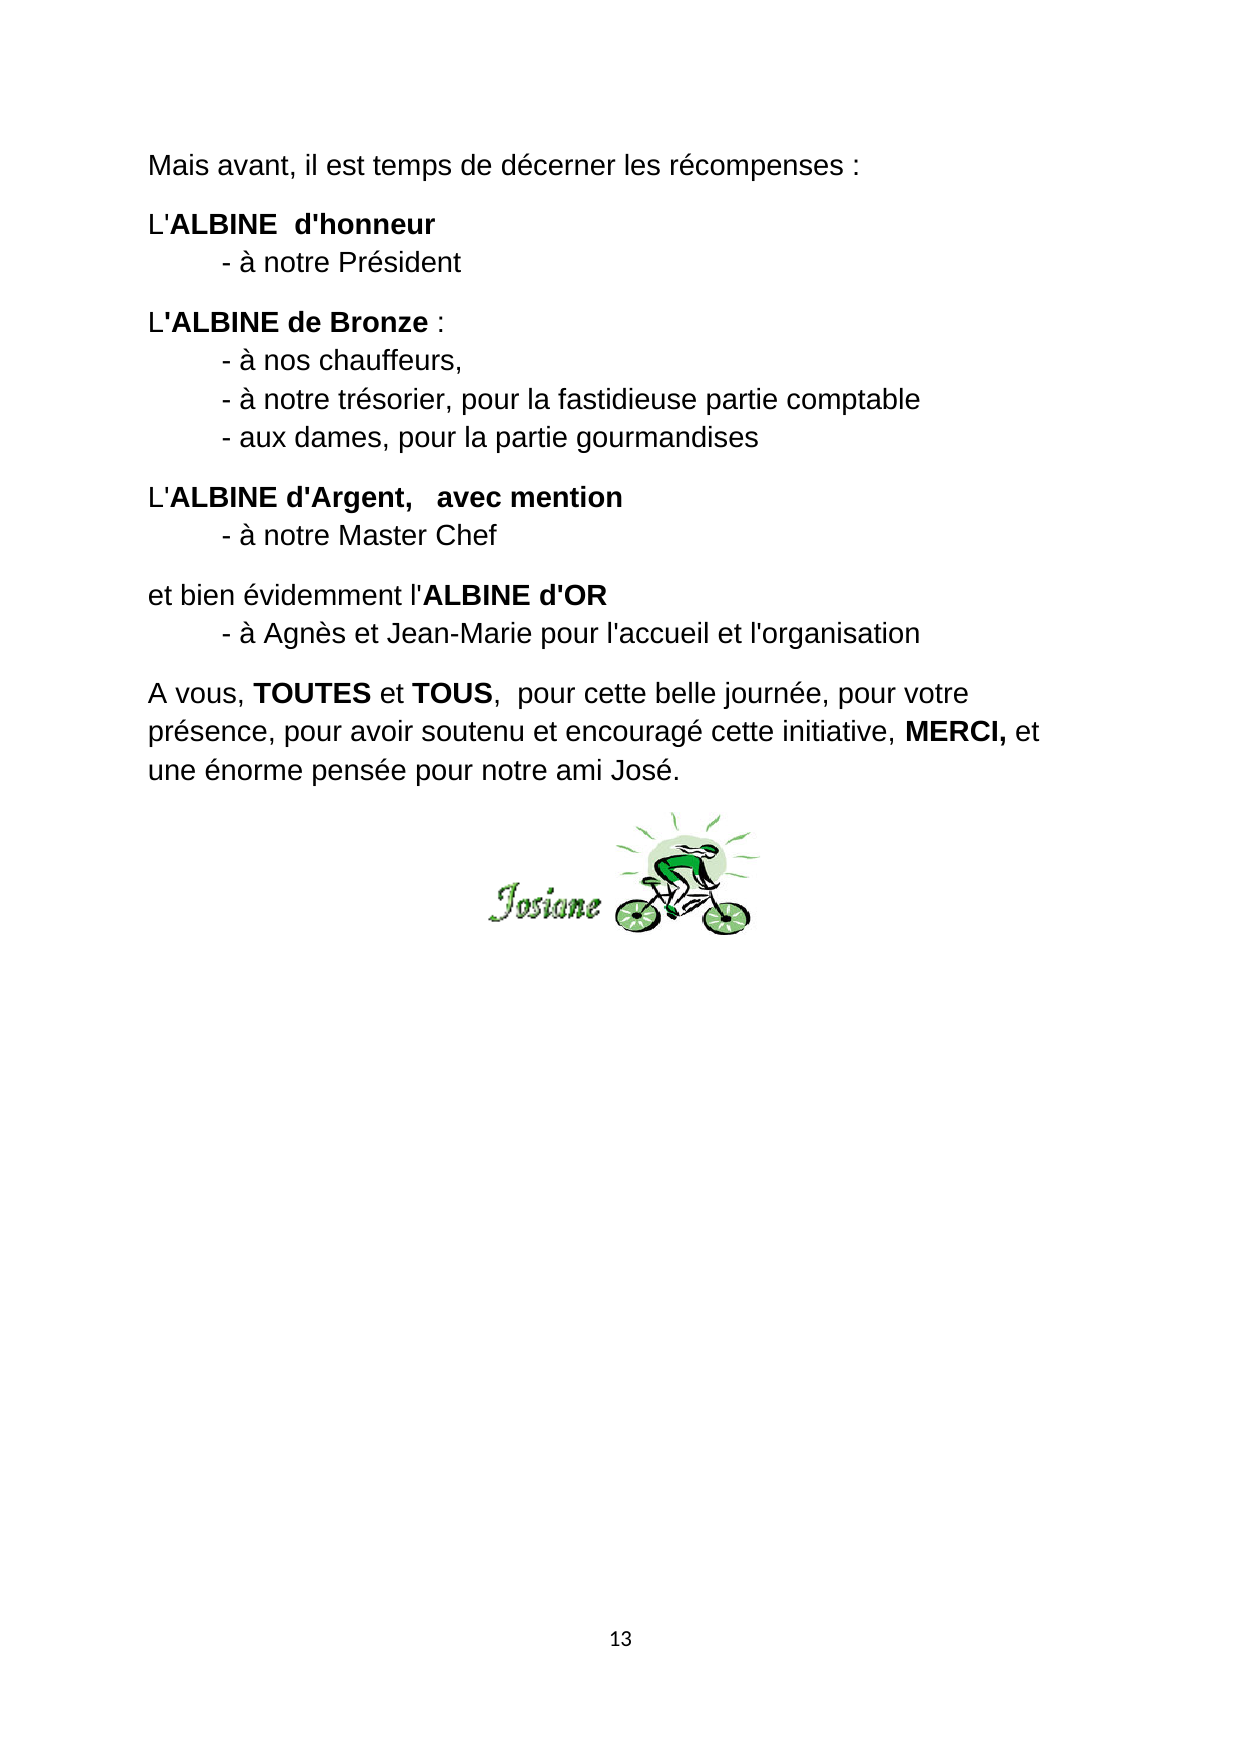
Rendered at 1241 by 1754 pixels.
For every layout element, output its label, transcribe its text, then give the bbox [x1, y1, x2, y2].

text L'ALBINE d'honneur - à notre Président [148, 207, 1093, 279]
text Mais avant, il est temps de décerner les récompenses : [148, 148, 1093, 181]
text L'ALBINE d'Argent, avec mention - à notre Master Chef [148, 480, 1093, 552]
picture [480, 812, 761, 935]
text L'ALBINE de Bronze : - à nos chauffeurs, - à notre trésorier, pour la fastidieuse partie comptable - aux dames, pour la partie gourmandises [148, 305, 1093, 454]
text et bien évidemment l'ALBINE d'OR - à Agnès et Jean-Marie pour l'accueil et l'organisation [148, 578, 1093, 650]
text A vous, TOUTES et TOUS, pour cette belle journée, pour votre présence, pour avoir soutenu et encouragé cette initiative, MERCI, et une énorme pensée pour notre ami José. [148, 676, 1093, 786]
